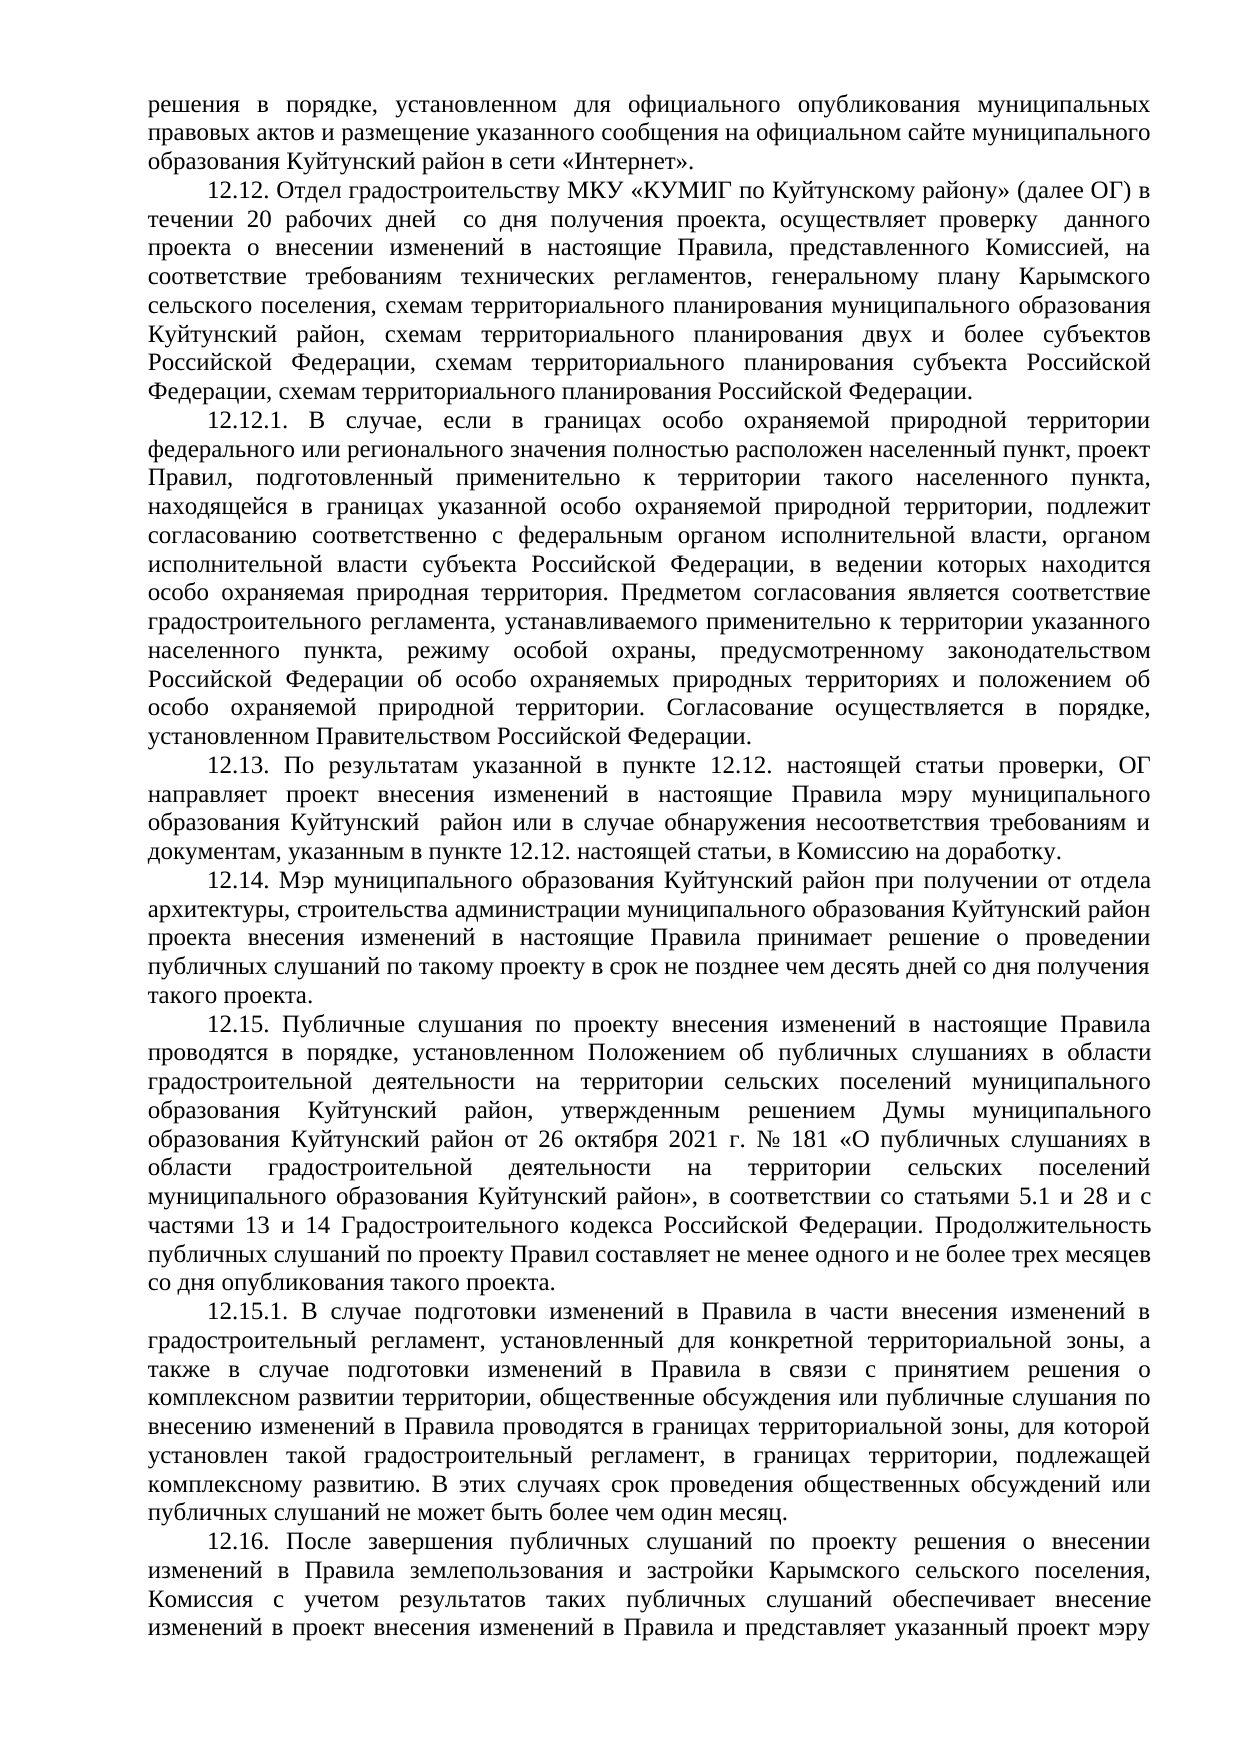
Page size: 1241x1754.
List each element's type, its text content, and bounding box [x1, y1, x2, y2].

text 12.15. Публичные слушания по проекту внесения изменений в настоящие Правила проводятся в порядке, установленном Положением об публичных слушаниях в области градостроительной деятельности на территории сельских поселений муниципального образования Куйтунский район, утвержденным решением Думы муниципального образования Куйтунский район от 26 октября 2021 г. № 181 «О публичных слушаниях в области градостроительной деятельности на территории сельских поселений муниципального образования Куйтунский район», в соответствии со статьями 5.1 и 28 и с частями 13 и 14 Градостроительного кодекса Российской Федерации. Продолжительность публичных слушаний по проекту Правил составляет не менее одного и не более трех месяцев со дня опубликования такого проекта. [148, 1009, 1152, 1296]
text 12.12. Отдел градостроительству МКУ «КУМИГ по Куйтунскому району» (далее ОГ) в течении 20 рабочих дней со дня получения проекта, осуществляет проверку данного проекта о внесении изменений в настоящие Правила, представленного Комиссией, на соответствие требованиям технических регламентов, генеральному плану Карымского сельского поселения, схемам территориального планирования муниципального образования Куйтунский район, схемам территориального планирования двух и более субъектов Российской Федерации, схемам территориального планирования субъекта Российской Федерации, схемам территориального планирования Российской Федерации. [148, 175, 1152, 405]
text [148, 89, 1152, 175]
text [148, 1526, 1152, 1641]
text 12.13. По результатам указанной в пункте 12.12. настоящей статьи проверки, ОГ направляет проект внесения изменений в настоящие Правила мэру муниципального образования Куйтунский район или в случае обнаружения несоответствия требованиям и документам, указанным в пункте 12.12. настоящей статьи, в Комиссию на доработку. [148, 750, 1152, 865]
text 12.15.1. В случае подготовки изменений в Правила в части внесения изменений в градостроительный регламент, установленный для конкретной территориальной зоны, а также в случае подготовки изменений в Правила в связи с принятием решения о комплексном развитии территории, общественные обсуждения или публичные слушания по внесению изменений в Правила проводятся в границах территориальной зоны, для которой установлен такой градостроительный регламент, в границах территории, подлежащей комплексному развитию. В этих случаях срок проведения общественных обсуждений или публичных слушаний не может быть более чем один месяц. [148, 1296, 1152, 1526]
text 12.12.1. В случае, если в границах особо охраняемой природной территории федерального или регионального значения полностью расположен населенный пункт, проект Правил, подготовленный применительно к территории такого населенного пункта, находящейся в границах указанной особо охраняемой природной территории, подлежит согласованию соответственно с федеральным органом исполнительной власти, органом исполнительной власти субъекта Российской Федерации, в ведении которых находится особо охраняемая природная территория. Предметом согласования является соответствие градостроительного регламента, устанавливаемого применительно к территории указанного населенного пункта, режиму особой охраны, предусмотренному законодательством Российской Федерации об особо охраняемых природных территориях и положением об особо охраняемой природной территории. Согласование осуществляется в порядке, установленном Правительством Российской Федерации. [148, 405, 1152, 750]
text 12.14. Мэр муниципального образования Куйтунский район при получении от отдела архитектуры, строительства администрации муниципального образования Куйтунский район проекта внесения изменений в настоящие Правила принимает решение о проведении публичных слушаний по такому проекту в срок не позднее чем десять дней со дня получения такого проекта. [148, 865, 1152, 1009]
